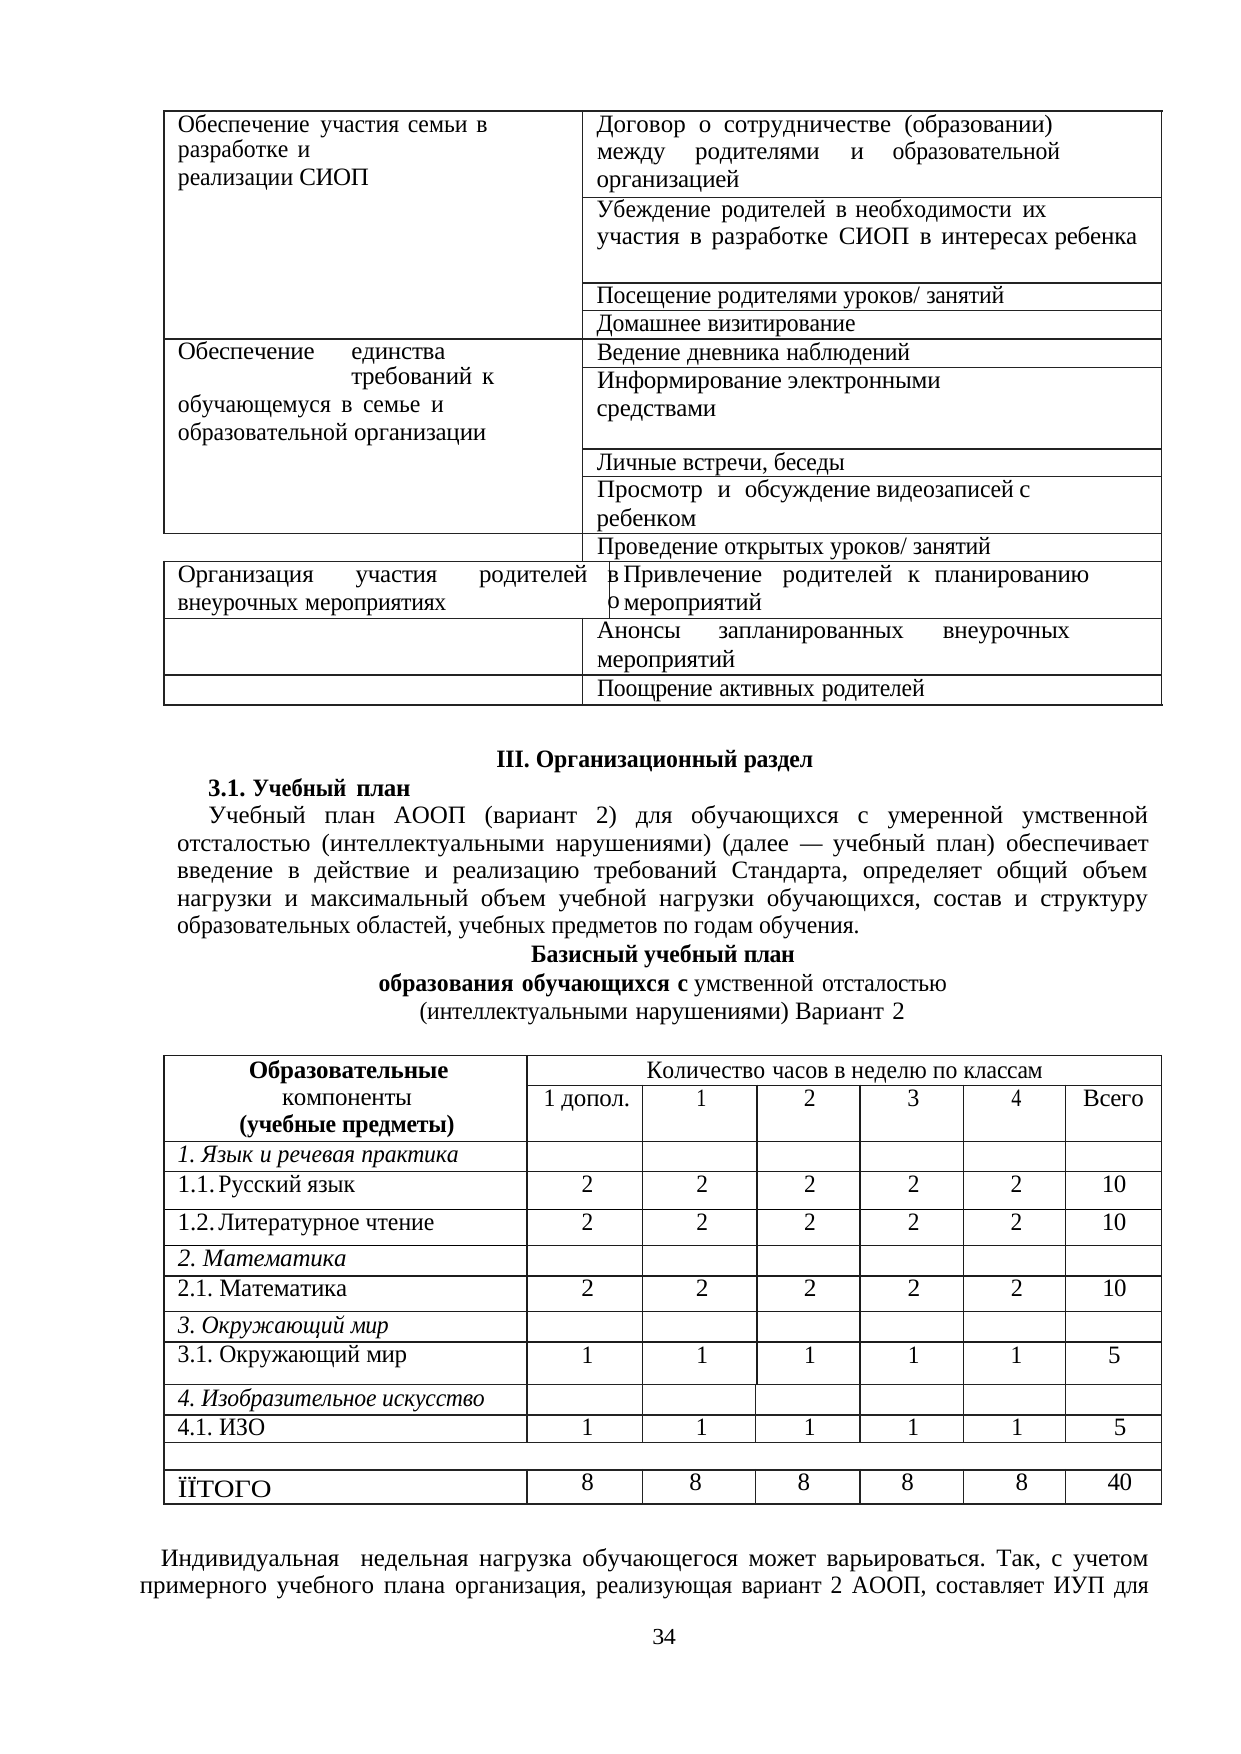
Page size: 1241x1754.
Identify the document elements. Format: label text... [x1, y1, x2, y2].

table_header Образовательные компоненты (учебные предметы) [165, 1056, 526, 1141]
table_cell [861, 1246, 963, 1275]
table_cell 2 [964, 1172, 1065, 1209]
table_cell 2 [964, 1210, 1065, 1245]
table_header Количество часов в неделю по классам [528, 1056, 1161, 1084]
table_cell 5 [1066, 1416, 1161, 1442]
table_cell 2 [528, 1210, 642, 1245]
table_cell 2 [643, 1277, 756, 1311]
subtitle III. Организационный раздел [496, 744, 1173, 773]
table_cell 2 [758, 1086, 859, 1141]
table_cell 8 [861, 1471, 963, 1503]
table_cell [861, 1385, 963, 1414]
table_cell [528, 1385, 642, 1414]
table_cell Ведение дневника наблюдений [583, 340, 1161, 367]
table_cell 1 [861, 1343, 963, 1383]
table_cell [165, 1443, 1161, 1469]
table_cell Организация участия внеурочных мероприятиях [165, 562, 468, 617]
table_cell 10 [1066, 1172, 1161, 1209]
table_cell [643, 1246, 756, 1275]
table_cell 1. Язык и речевая практика [165, 1142, 526, 1171]
table_cell 1 [528, 1343, 642, 1383]
table_cell [643, 1142, 756, 1171]
table_cell 1 [643, 1086, 756, 1141]
table_cell Домашнее визитирование [583, 311, 1161, 338]
table_cell [1066, 1142, 1161, 1171]
table_cell [165, 676, 582, 704]
table_cell 10 [1066, 1277, 1161, 1311]
table_cell 8 [964, 1471, 1065, 1503]
table_cell Поощрение активных родителей [583, 676, 1161, 704]
table_cell 4. Изобразительное искусство [165, 1385, 526, 1414]
table_cell 2 [528, 1277, 642, 1311]
table_cell родителей [469, 562, 606, 617]
table_cell [165, 619, 582, 674]
table_cell Личные встречи, беседы [583, 450, 1161, 476]
table_cell [861, 1142, 963, 1171]
table_cell 1 допол. [528, 1086, 642, 1141]
table_cell [964, 1312, 1065, 1341]
table_cell 3 [861, 1086, 963, 1141]
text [139, 1544, 1150, 1599]
table_cell [964, 1246, 1065, 1275]
table_cell 8 [756, 1471, 859, 1503]
table_cell [643, 1385, 755, 1414]
table_cell [1066, 1312, 1161, 1341]
table_cell 2 [758, 1172, 859, 1209]
table_cell 2 [528, 1172, 642, 1209]
table_cell [1066, 1246, 1161, 1275]
table_cell 8 [643, 1471, 755, 1503]
table_cell Обеспечение единства требований к обучающемуся в семье и образовательной организации [165, 340, 582, 533]
table_cell 2 [643, 1210, 756, 1245]
table_cell 2 [758, 1210, 859, 1245]
table_cell Информирование электронными средствами [583, 368, 1161, 448]
table_cell [861, 1312, 963, 1341]
table_cell 1 [528, 1416, 642, 1442]
table_cell Посещение родителями уроков/ занятий [583, 284, 1161, 310]
table_cell [758, 1246, 859, 1275]
table_cell 1 [643, 1343, 756, 1383]
table_cell Литературное чтение [165, 1210, 526, 1245]
table_cell 3. Окружающий мир [165, 1312, 526, 1341]
table_cell 1 [964, 1416, 1065, 1442]
table_cell [528, 1312, 642, 1341]
table_cell 3.1. Окружающий мир [165, 1343, 526, 1383]
table_cell [964, 1142, 1065, 1171]
table_cell Анонсы запланированных внеурочных мероприятий [583, 619, 1161, 674]
table_cell [756, 1385, 859, 1414]
table_cell 1 [756, 1416, 859, 1442]
table_cell Убеждение родителей в необходимости их участия в разработке СИОП в интересах ребенка [583, 198, 1161, 282]
table_cell 8 [528, 1471, 642, 1503]
table_cell 4.1. ИЗО [165, 1416, 526, 1442]
table_cell 2 [861, 1210, 963, 1245]
table_cell Вceгo [1066, 1086, 1161, 1141]
table_cell 4 [964, 1086, 1065, 1141]
table_cell [964, 1385, 1065, 1414]
table_cell 1 [964, 1343, 1065, 1383]
subtitle Базисный учебный план [347, 939, 979, 968]
table_cell 2 [861, 1277, 963, 1311]
table_cell 1 [643, 1416, 755, 1442]
table_cell [1066, 1385, 1161, 1414]
table_cell ЇЇTОГО [165, 1471, 526, 1503]
table_cell 2 [758, 1277, 859, 1311]
table_cell 1 [861, 1416, 963, 1442]
table_cell 2.1. Математика [165, 1277, 526, 1311]
table_cell [643, 1312, 756, 1341]
text образования обучающихся с умственной отсталостью (интеллектуальными нарушениями) Вариант 2 [346, 968, 979, 1025]
table_cell 2 [643, 1172, 756, 1209]
table_cell 5 [1066, 1343, 1161, 1383]
table_cell 2. Математика [165, 1246, 526, 1275]
table_cell [528, 1246, 642, 1275]
table_cell 1 [758, 1343, 859, 1383]
subtitle Учебный план [208, 773, 1173, 802]
table_cell Обеспечение участия семьи в разработке и реализации СИОП [165, 112, 582, 338]
table_cell [758, 1312, 859, 1341]
table_cell 10 [1066, 1210, 1161, 1245]
table_cell [528, 1142, 642, 1171]
table_cell 2 [964, 1277, 1065, 1311]
table_cell 40 [1066, 1471, 1161, 1503]
table_cell Проведение открытых уроков/ занятий [583, 534, 1161, 561]
table_cell Русский язык [165, 1172, 526, 1209]
table_cell Просмотр и обсуждение видеозаписей с ребенком [583, 477, 1161, 533]
table_cell [758, 1142, 859, 1171]
text Учебный план AOOП (вариант 2) для обучающихся с умеренной умственной отсталостью (интеллектуальными нарушениями) (далее — учебный план) обеспечивает введение в действие и реализацию требований Стандарта, определяет общий объем нагрузки и максимальный объем учебной нагрузки обучающихся, состав и структуру образовательных областей, учебных предметов по годам обучения. [177, 802, 1149, 939]
table_cell Договор о сотрудничестве (образовании) между родителями и образовательной организацией [583, 112, 1161, 196]
table_cell 2 [861, 1172, 963, 1209]
table_cell Привлечение родителей к планированию мероприятий [610, 562, 1161, 617]
